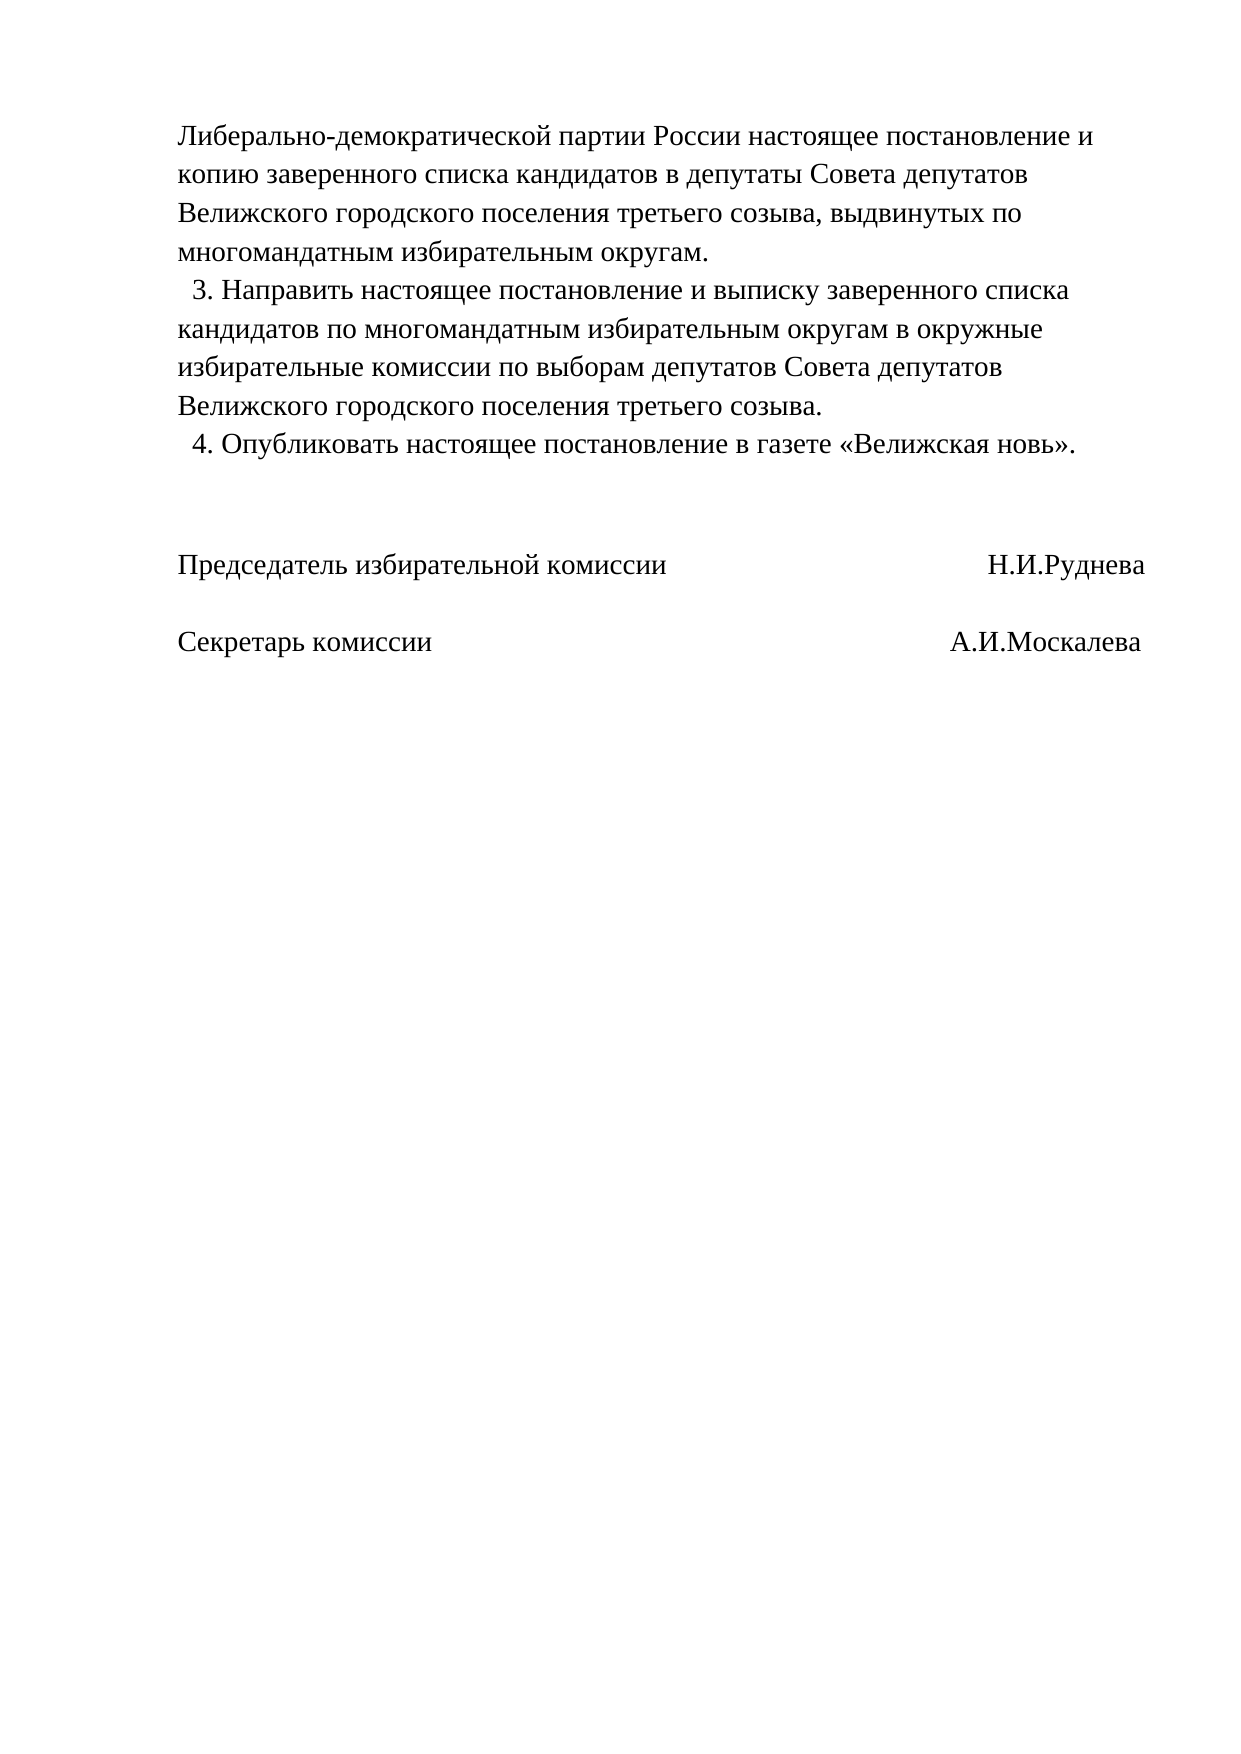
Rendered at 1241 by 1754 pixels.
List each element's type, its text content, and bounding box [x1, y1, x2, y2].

text 4. Опубликовать настоящее постановление в газете «Велижская новь». [177, 426, 1152, 460]
text 3. Направить настоящее постановление и выписку заверенного списка кандидатов по многомандатным избирательным округам в окружные избирательные комиссии по выборам депутатов Совета депутатов Велижского городского поселения третьего созыва. [177, 272, 1152, 421]
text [177, 118, 1152, 267]
text Председатель избирательной комиссии Н.И.Руднева [177, 547, 1152, 580]
text Секретарь комиссии А.И.Москалева [177, 624, 1152, 657]
